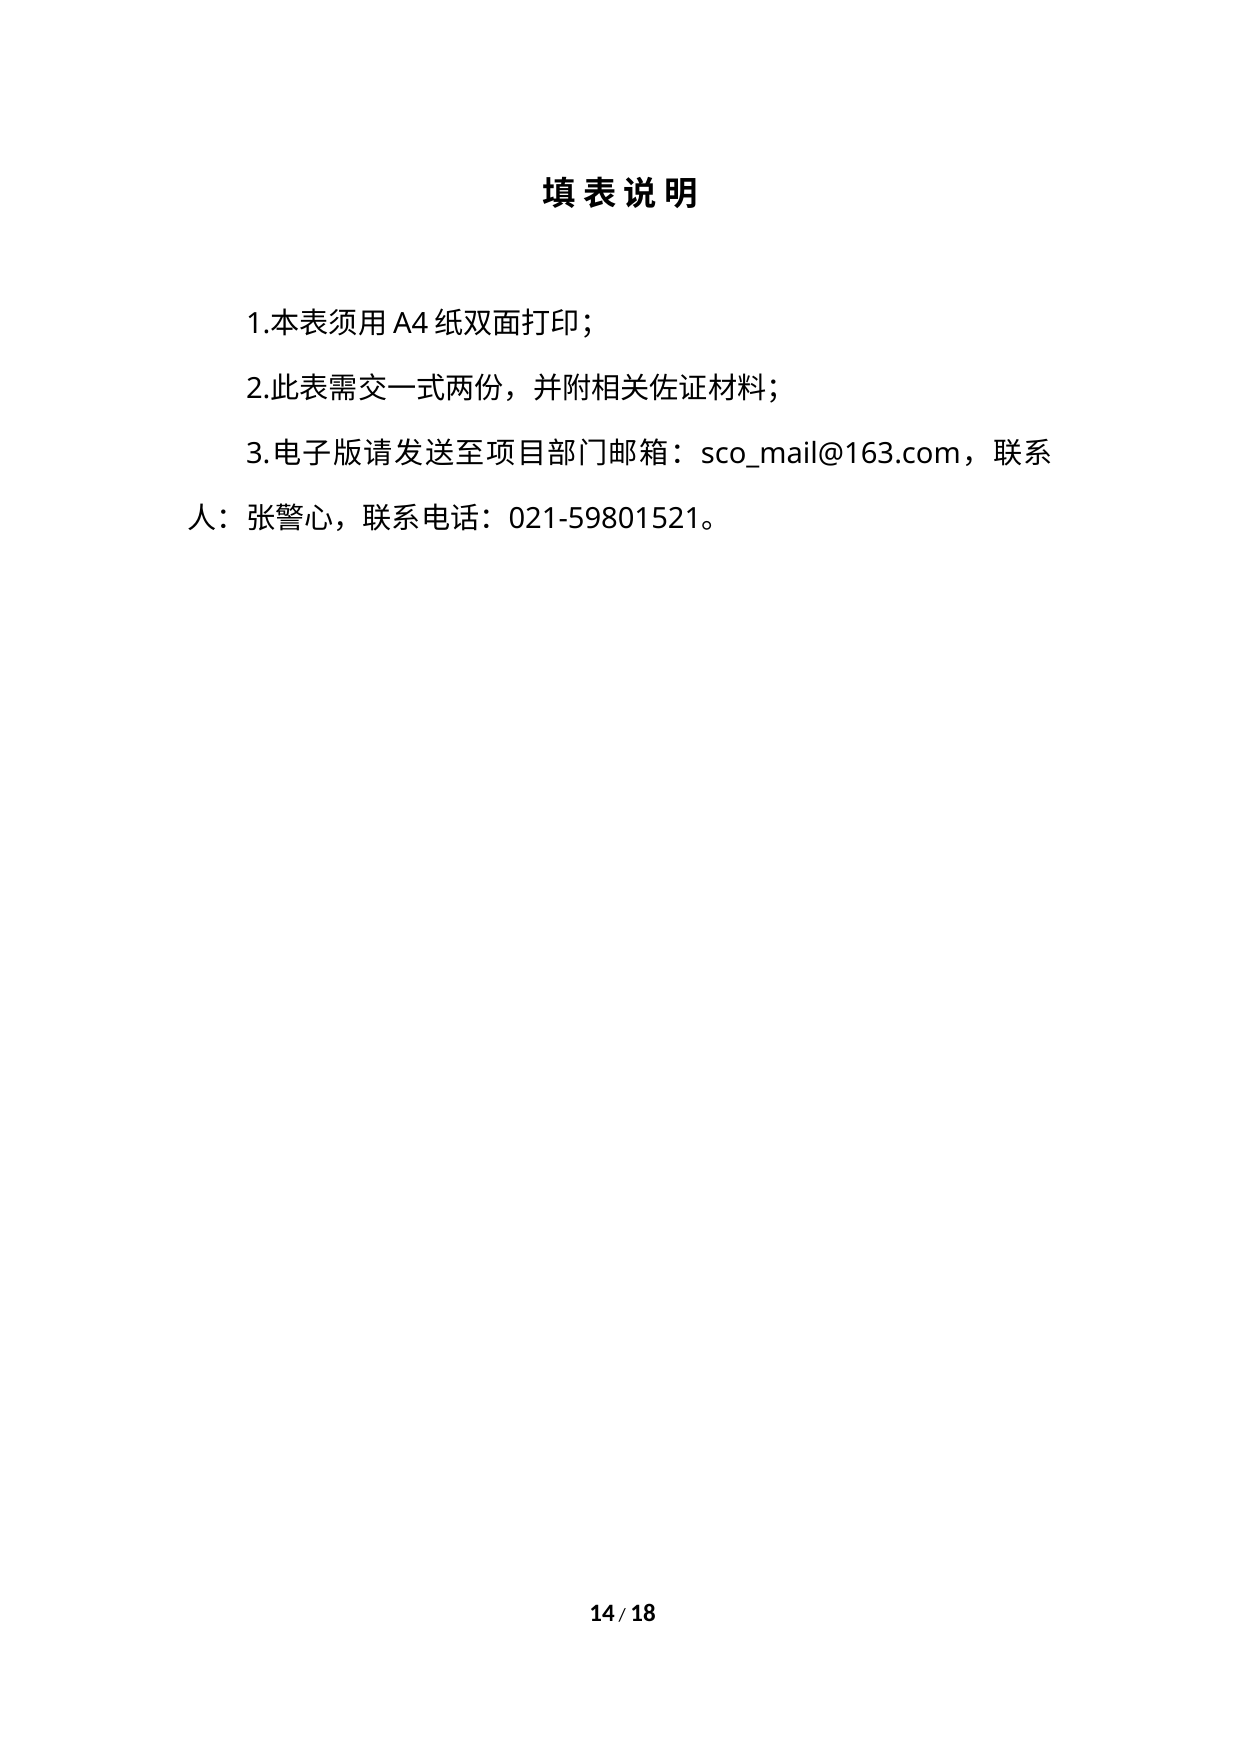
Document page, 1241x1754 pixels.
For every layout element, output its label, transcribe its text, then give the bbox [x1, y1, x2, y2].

text 填 表 说 明 [187, 158, 1053, 223]
text 1.本表须用A4纸双面打印； [187, 288, 1053, 353]
text 3.电子版请发送至项目部门邮箱：sco_mail@163.com，联系人：张警心，联系电话：021-59801521。 [187, 418, 1053, 548]
text 2.此表需交一式两份，并附相关佐证材料； [187, 353, 1053, 418]
